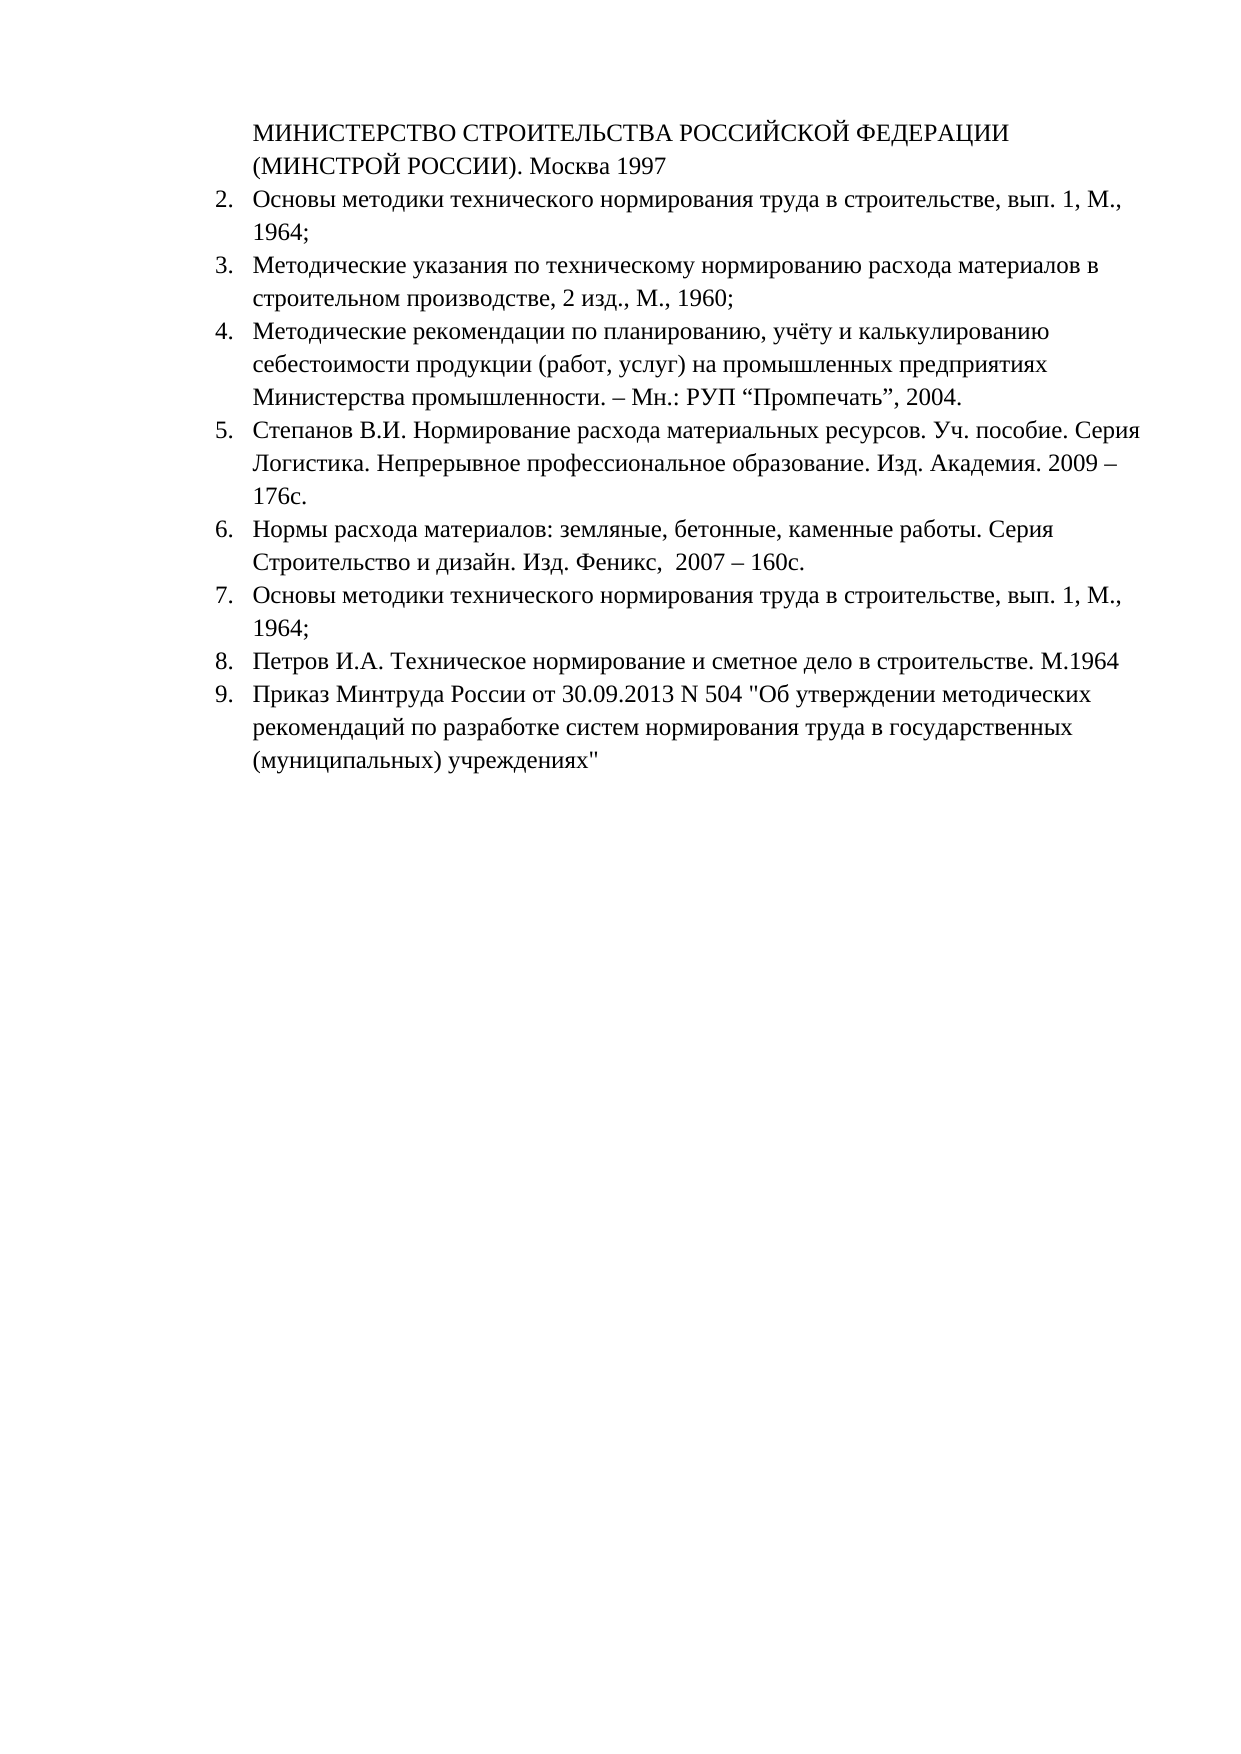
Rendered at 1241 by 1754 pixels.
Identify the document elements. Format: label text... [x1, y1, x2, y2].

list Основы методики технического нормирования труда в строительстве, вып. 1, М., 1964; [215, 184, 1152, 246]
list Петров И.А. Техническое нормирование и сметное дело в строительстве. М.1964 [215, 646, 1152, 675]
list Приказ Минтруда России от 30.09.2013 N 504 "Об утверждении методических рекомендаций по разработке систем нормирования труда в государственных (муниципальных) учреждениях" [215, 679, 1152, 774]
list Методические рекомендации по планированию, учёту и калькулированию себестоимости продукции (работ, услуг) на промышленных предприятиях Министерства промышленности. – Мн.: РУП “Промпечать”, 2004. [215, 316, 1152, 411]
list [215, 118, 1152, 180]
list Нормы расхода материалов: земляные, бетонные, каменные работы. Серия Строительство и дизайн. Изд. Феникс, 2007 – 160с. [215, 514, 1152, 576]
list Методические указания по техническому нормированию расхода материалов в строительном производстве, 2 изд., М., 1960; [215, 250, 1152, 312]
list Основы методики технического нормирования труда в строительстве, вып. 1, М., 1964; [215, 580, 1152, 642]
list Степанов В.И. Нормирование расхода материальных ресурсов. Уч. пособие. Серия Логистика. Непрерывное профессиональное образование. Изд. Академия. 2009 – 176с. [215, 415, 1152, 510]
